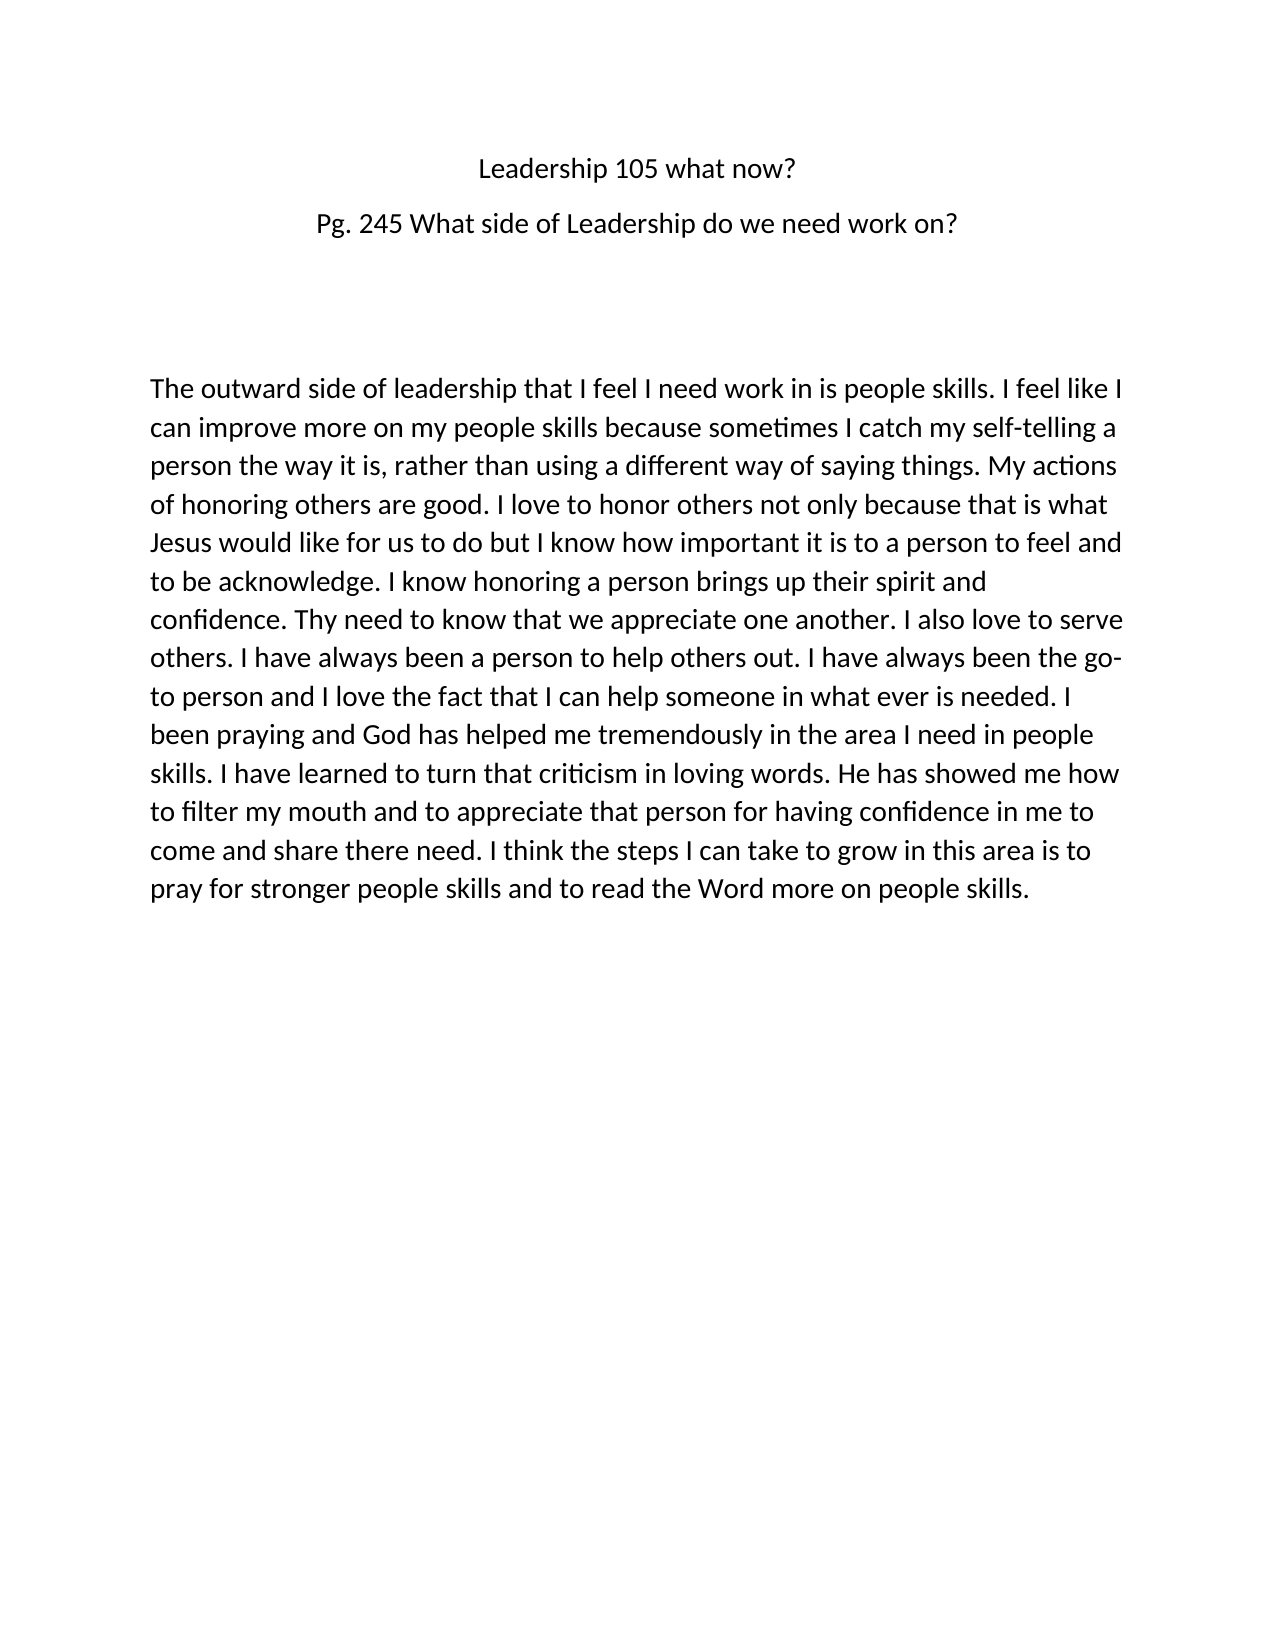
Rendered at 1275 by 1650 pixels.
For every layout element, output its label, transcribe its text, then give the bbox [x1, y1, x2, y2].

text The outward side of leadership that I feel I need work in is people skills. I feel like I can improve more on my people skills because sometimes I catch my self-telling a person the way it is, rather than using a different way of saying things. My actions of honoring others are good. I love to honor others not only because that is what Jesus would like for us to do but I know how important it is to a person to feel and to be acknowledge. I know honoring a person brings up their spirit and confidence. Thy need to know that we appreciate one another. I also love to serve others. I have always been a person to help others out. I have always been the go-to person and I love the fact that I can help someone in what ever is needed. I been praying and God has helped me tremendously in the area I need in people skills. I have learned to turn that criticism in loving words. He has showed me how to filter my mouth and to appreciate that person for having confidence in me to come and share there need. I think the steps I can take to grow in this area is to pray for stronger people skills and to read the Word more on people skills. [150, 370, 1125, 906]
text Pg. 245 What side of Leadership do we need work on? [150, 205, 1125, 241]
text Leadership 105 what now? [150, 150, 1125, 186]
